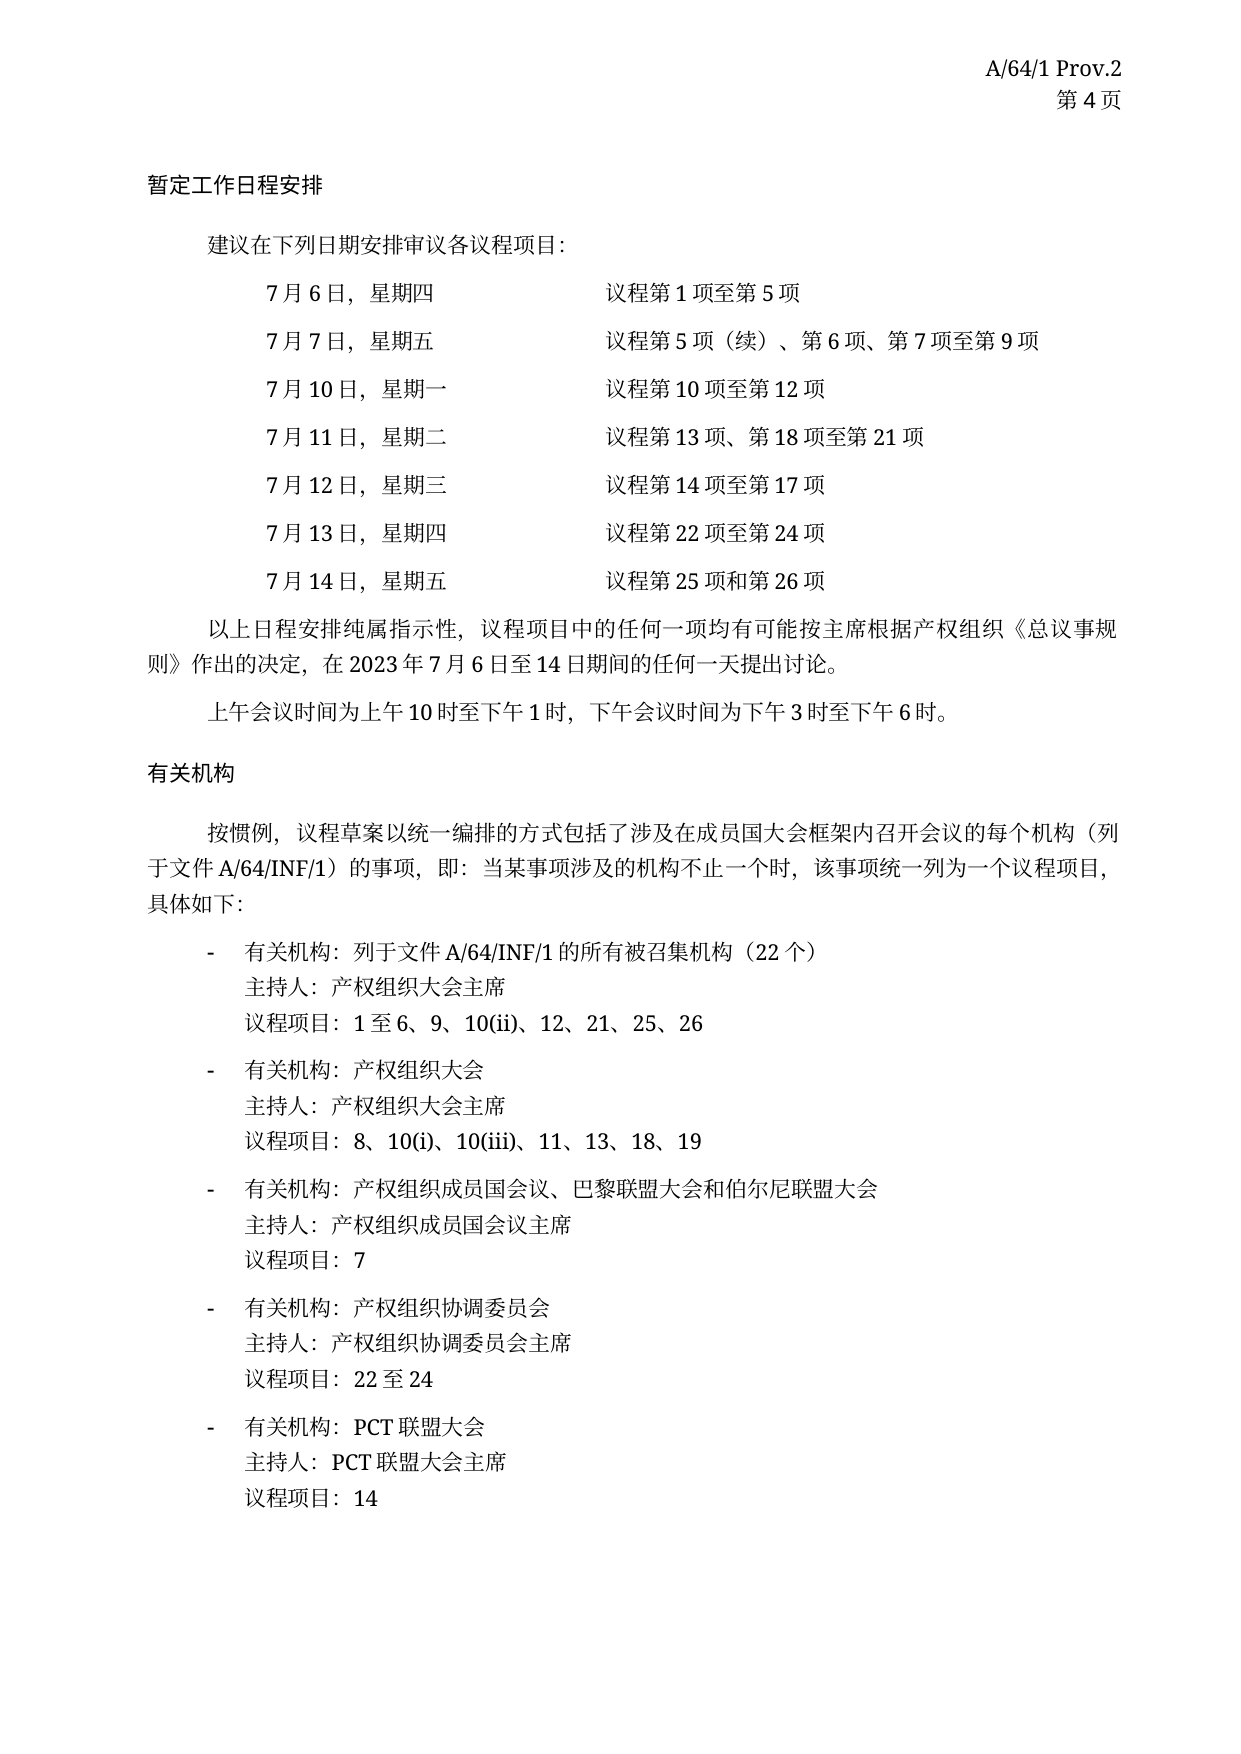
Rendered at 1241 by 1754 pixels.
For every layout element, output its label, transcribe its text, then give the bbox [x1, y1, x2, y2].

text 有关机构 [148, 752, 1122, 787]
text 上午会议时间为上午10时至下午1时，下午会议时间为下午3时至下午6时。 [148, 691, 1122, 727]
text 7月13日，星期四 议程第22项至第24项 [266, 512, 1122, 548]
text 按惯例，议程草案以统一编排的方式包括了涉及在成员国大会框架内召开会议的每个机构（列于文件A/64/INF/1）的事项，即：当某事项涉及的机构不止一个时，该事项统一列为一个议程项目，具体如下： [148, 812, 1122, 918]
list 有关机构：PCT联盟大会 主持人：PCT联盟大会主席 议程项目：14 [207, 1406, 1122, 1512]
text 7月11日，星期二 议程第13项、第18项至第21项 [266, 416, 1122, 452]
text 建议在下列日期安排审议各议程项目： [148, 225, 1122, 260]
text 7月14日，星期五 议程第25项和第26项 [266, 560, 1122, 596]
text 7月7日，星期五 议程第5项（续）、第6项、第7项至第9项 [266, 321, 1122, 356]
text 7月12日，星期三 议程第14项至第17项 [266, 464, 1122, 500]
text 7月6日，星期四 议程第1项至第5项 [266, 273, 1122, 308]
list 有关机构：产权组织成员国会议、巴黎联盟大会和伯尔尼联盟大会 主持人：产权组织成员国会议主席 议程项目：7 [207, 1168, 1122, 1275]
text 暂定工作日程安排 [148, 164, 1122, 200]
text 7月10日，星期一 议程第10项至第12项 [266, 368, 1122, 404]
list 有关机构：列于文件A/64/INF/1的所有被召集机构（22个） 主持人：产权组织大会主席 议程项目：1至6、9、10(ii)、12、21、25、26 [207, 931, 1122, 1037]
text 以上日程安排纯属指示性，议程项目中的任何一项均有可能按主席根据产权组织《总议事规则》作出的决定，在2023年7月6日至14日期间的任何一天提出讨论。 [148, 608, 1122, 679]
list 有关机构：产权组织协调委员会 主持人：产权组织协调委员会主席 议程项目：22至24 [207, 1287, 1122, 1393]
list 有关机构：产权组织大会 主持人：产权组织大会主席 议程项目：8、10(i)、10(iii)、11、13、18、19 [207, 1050, 1122, 1156]
